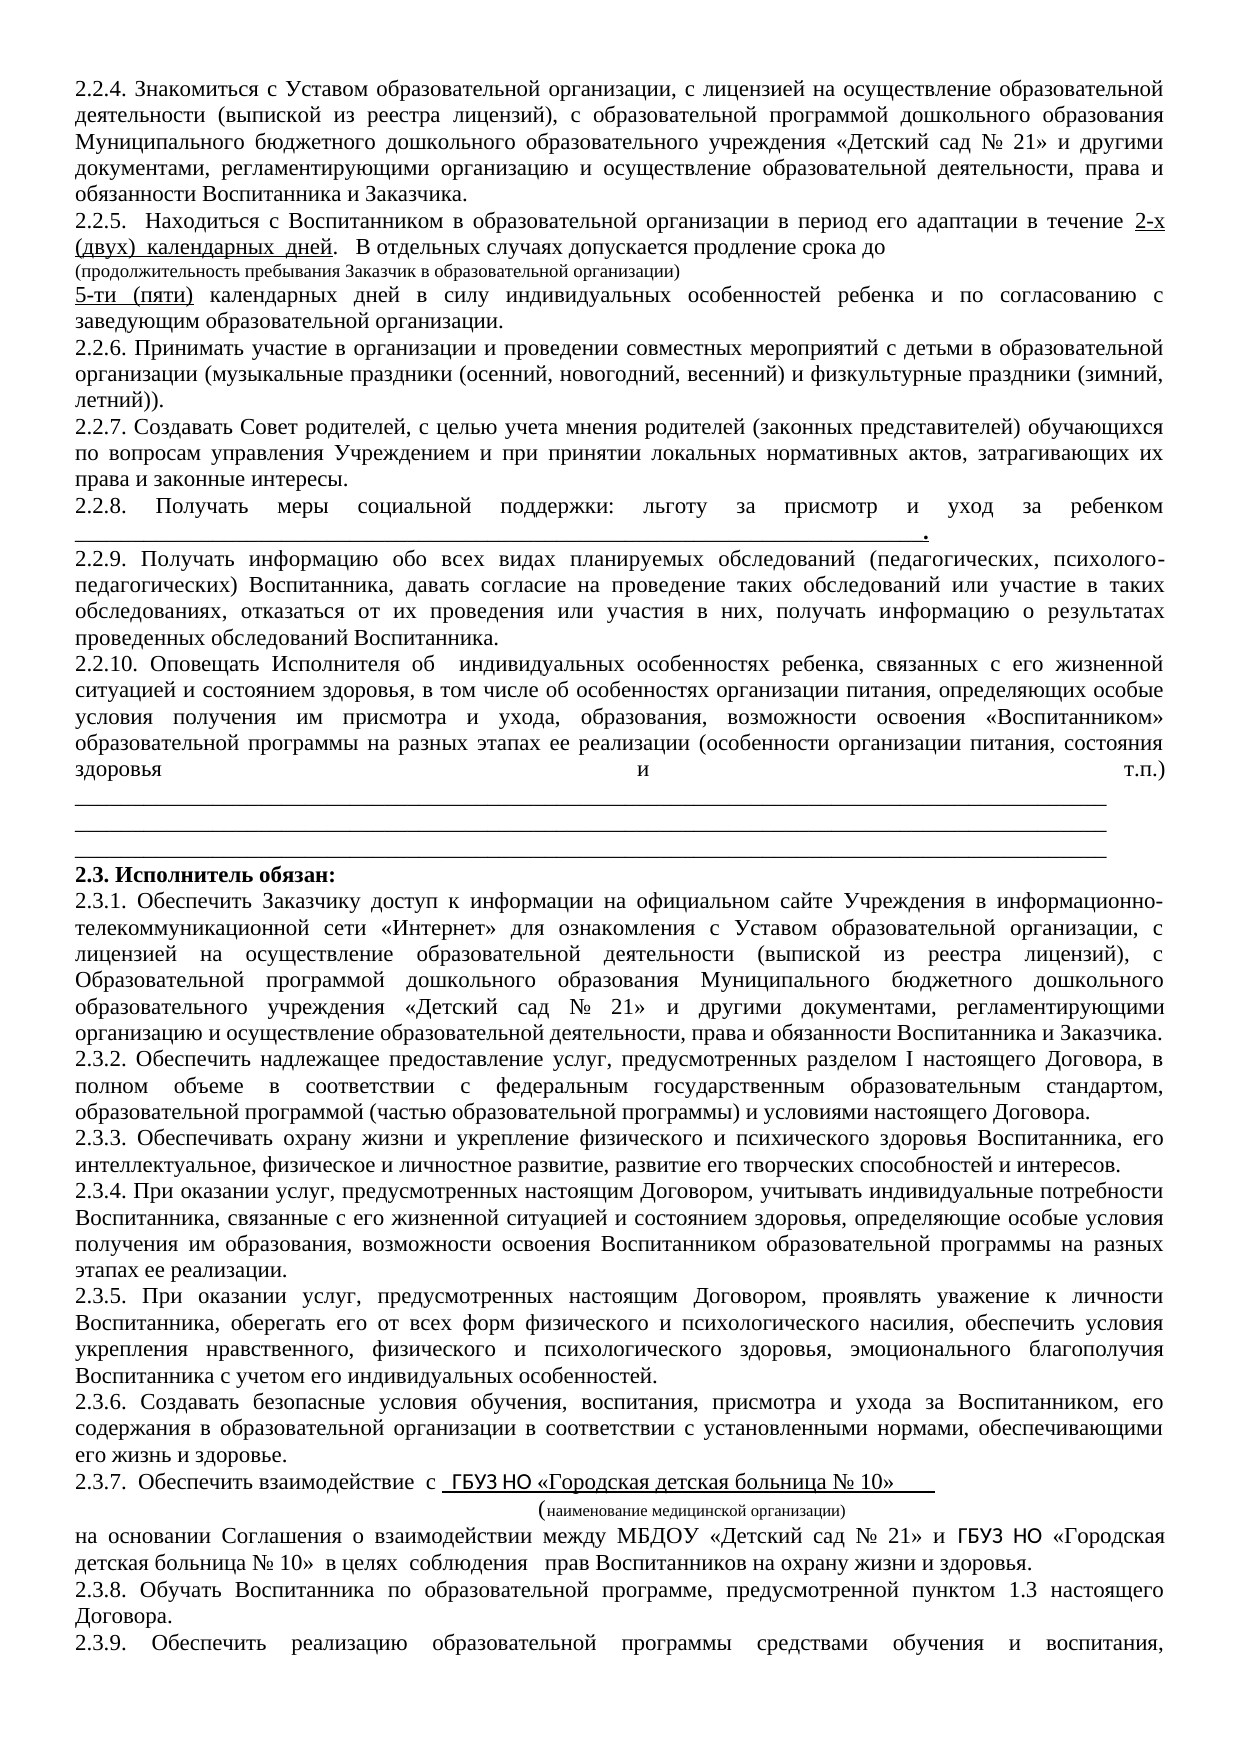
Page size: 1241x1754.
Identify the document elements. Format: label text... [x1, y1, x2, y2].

text на основании Соглашения о взаимодействии между МБДОУ «Детский сад № 21» и ГБУЗ НО «Городская детская больница № 10» в целях соблюдения прав Воспитанников на охрану жизни и здоровья. [75, 1521, 1165, 1576]
text 2.3.4. При оказании услуг, предусмотренных настоящим Договором, учитывать индивидуальные потребности Воспитанника, связанные с его жизненной ситуацией и состоянием здоровья, определяющие особые условия получения им образования, возможности освоения Воспитанником образовательной программы на разных этапах ее реализации. [75, 1177, 1165, 1283]
text 2.3.6. Создавать безопасные условия обучения, воспитания, присмотра и ухода за Воспитанником, его содержания в образовательной организации в соответствии с установленными нормами, обеспечивающими его жизнь и здоровье. [75, 1388, 1165, 1467]
text 2.3.2. Обеспечить надлежащее предоставление услуг, предусмотренных разделом I настоящего Договора, в полном объеме в соответствии с федеральным государственным образовательным стандартом, образовательной программой (частью образовательной программы) и условиями настоящего Договора. [75, 1045, 1165, 1124]
text 2.3.5. При оказании услуг, предусмотренных настоящим Договором, проявлять уважение к личности Воспитанника, оберегать его от всех форм физического и психологического насилия, обеспечить условия укрепления нравственного, физического и психологического здоровья, эмоционального благополучия Воспитанника с учетом его индивидуальных особенностей. [75, 1283, 1165, 1388]
text 2.3.8. Обучать Воспитанника по образовательной программе, предусмотренной пунктом 1.3 настоящего Договора. [75, 1576, 1165, 1628]
text 2.2.10. Оповещать Исполнителя об индивидуальных особенностях ребенка, связанных с его жизненной ситуацией и состоянием здоровья, в том числе об особенностях организации питания, определяющих особые условия получения им присмотра и ухода, образования, возможности освоения «Воспитанником» образовательной программы на разных этапах ее реализации (особенности организации питания, состояния здоровья и т.п.) __________________________________________________________________________________________ [75, 650, 1165, 808]
text (наименование медицинской организации) [75, 1495, 1165, 1521]
text 2.2.5. Находиться с Воспитанником в образовательной организации в период его адаптации в течение 2-х (двух) календарных дней. В отдельных случаях допускается продление срока до [75, 207, 1165, 259]
text 2.3.7. Обеспечить взаимодействие с ГБУЗ НО «Городская детская больница № 10» [75, 1467, 1165, 1495]
text 2.2.8. Получать меры социальной поддержки: льготу за присмотр и уход за ребенком __________________________________________________________________________. [75, 492, 1165, 544]
text 5-ти (пяти) календарных дней в силу индивидуальных особенностей ребенка и по согласованию с заведующим образовательной организации. [75, 281, 1165, 334]
text 2.2.6. Принимать участие в организации и проведении совместных мероприятий с детьми в образовательной организации (музыкальные праздники (осенний, новогодний, весенний) и физкультурные праздники (зимний, летний)). [75, 334, 1165, 413]
text __________________________________________________________________________________________ [75, 834, 1165, 861]
text 2.2.7. Создавать Совет родителей, с целью учета мнения родителей (законных представителей) обучающихся по вопросам управления Учреждением и при принятии локальных нормативных актов, затрагивающих их права и законные интересы. [75, 413, 1165, 492]
text (продолжительность пребывания Заказчик в образовательной организации) [75, 259, 1165, 281]
text __________________________________________________________________________________________ [75, 808, 1165, 834]
text 2.3. Исполнитель обязан: [75, 861, 1165, 887]
text 2.3.3. Обеспечивать охрану жизни и укрепление физического и психического здоровья Воспитанника, его интеллектуальное, физическое и личностное развитие, развитие его творческих способностей и интересов. [75, 1124, 1165, 1177]
text 2.3.1. Обеспечить Заказчику доступ к информации на официальном сайте Учреждения в информационно-телекоммуникационной сети «Интернет» для ознакомления с Уставом образовательной организации, с лицензией на осуществление образовательной деятельности (выпиской из реестра лицензий), с Образовательной программой дошкольного образования Муниципального бюджетного дошкольного образовательного учреждения «Детский сад № 21» и другими документами, регламентирующими организацию и осуществление образовательной деятельности, права и обязанности Воспитанника и Заказчика. [75, 887, 1165, 1045]
text 2.2.4. Знакомиться с Уставом образовательной организации, с лицензией на осуществление образовательной деятельности (выпиской из реестра лицензий), с образовательной программой дошкольного образования Муниципального бюджетного дошкольного образовательного учреждения «Детский сад № 21» и другими документами, регламентирующими организацию и осуществление образовательной деятельности, права и обязанности Воспитанника и Заказчика. [75, 75, 1165, 207]
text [75, 1628, 1165, 1655]
text 2.2.9. Получать информацию обо всех видах планируемых обследований (педагогических, психолого-педагогических) Воспитанника, давать согласие на проведение таких обследований или участие в таких обследованиях, отказаться от их проведения или участия в них, получать информацию о результатах проведенных обследований Воспитанника. [75, 544, 1165, 650]
